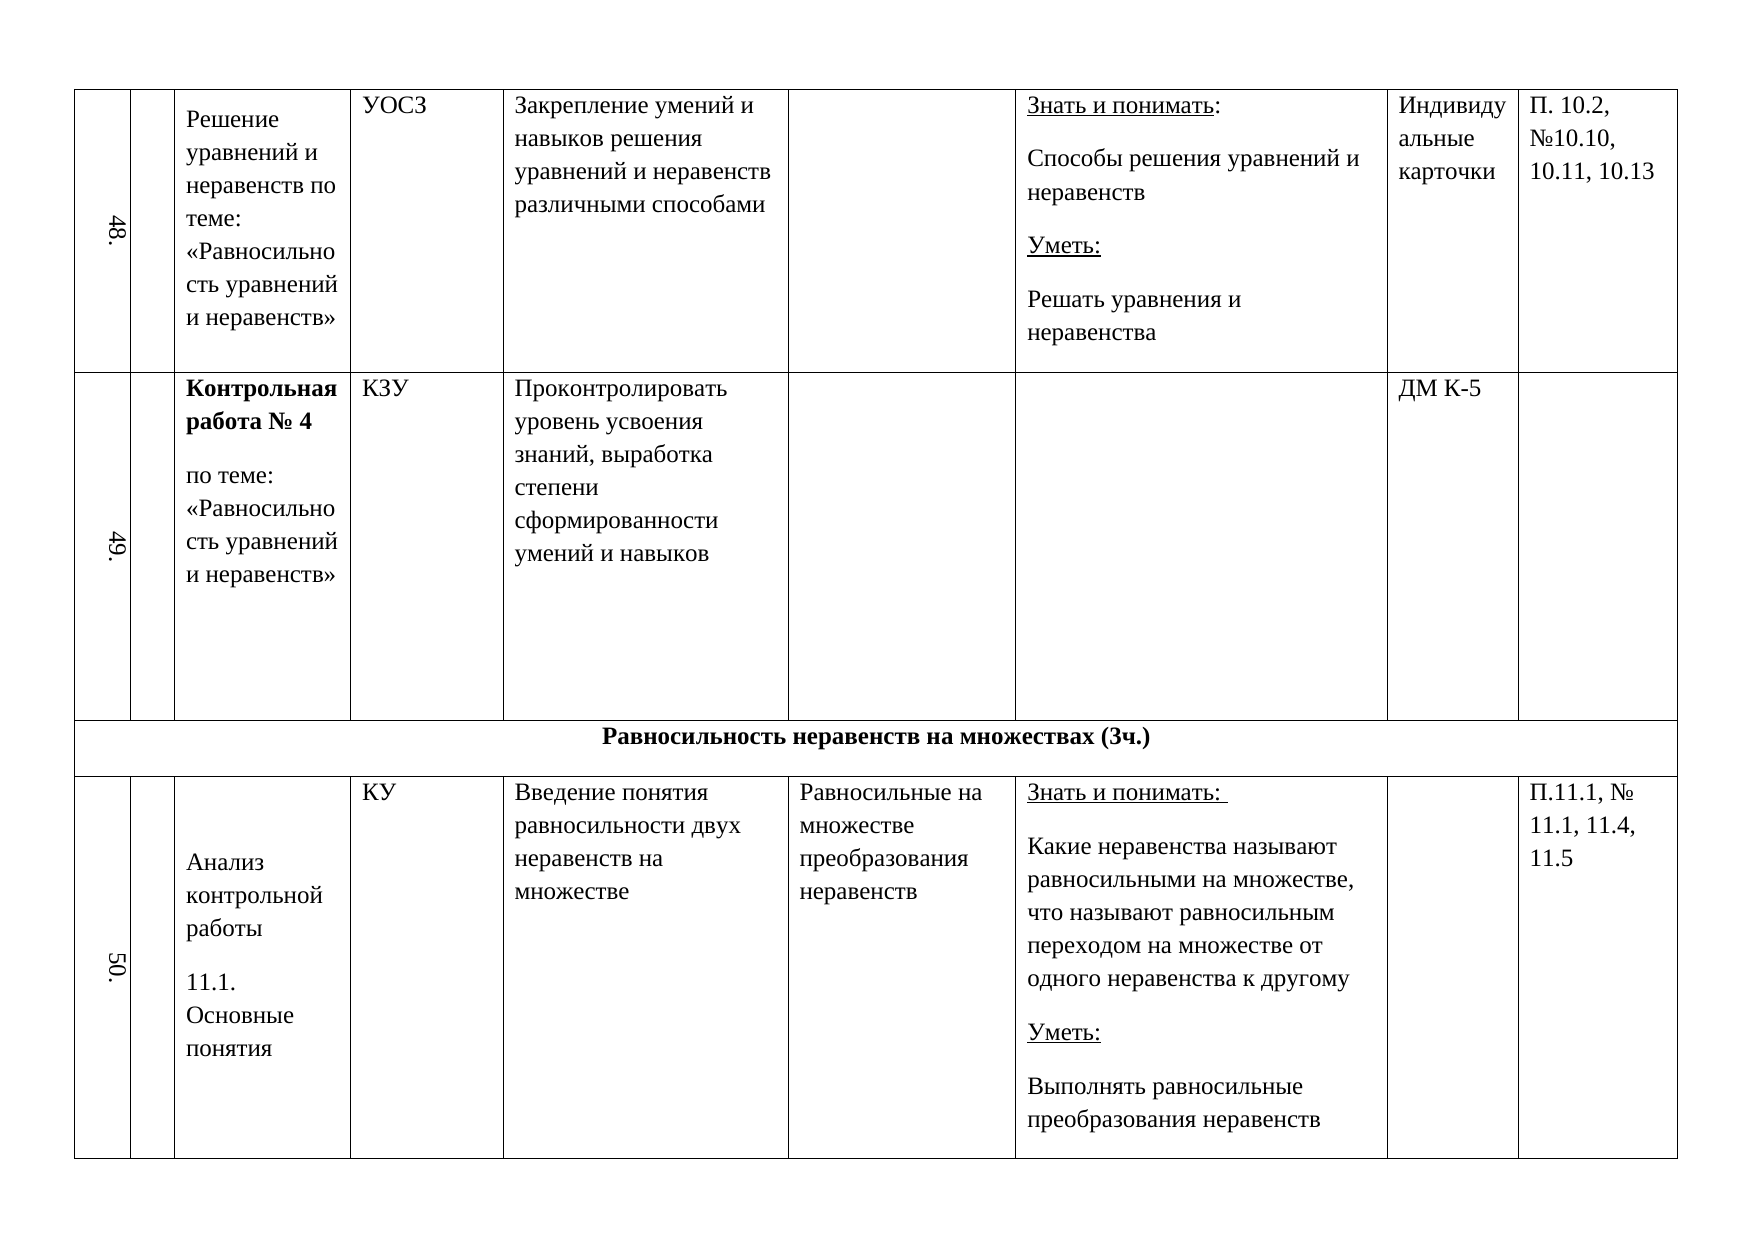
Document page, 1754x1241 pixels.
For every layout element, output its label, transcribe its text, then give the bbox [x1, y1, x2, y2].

table_cell П. 10.2, №10.10, 10.11, 10.13 [1519, 90, 1677, 372]
table_cell Закрепление умений и навыков решения уравнений и неравенств различными способами [504, 90, 788, 372]
table_cell Знать и понимать: Какие неравенства называют равносильными на множестве, что называют равносильным переходом на множестве от одного неравенства к другому Уметь: Выполнять равносильные преобразования неравенств [1016, 777, 1387, 1158]
table_cell КЗУ [351, 373, 503, 720]
table_cell [75, 373, 130, 720]
table_cell КУ [351, 777, 503, 1158]
table_cell [1519, 373, 1677, 720]
table_cell Проконтролировать уровень усвоения знаний, выработка степени сформированности умений и навыков [504, 373, 788, 720]
table_cell Контрольная работа № 4 по теме: «Равносильность уравнений и неравенств» [175, 373, 350, 720]
table_cell Индивидуальные карточки [1388, 90, 1518, 372]
table_cell Введение понятия равносильности двух неравенств на множестве [504, 777, 788, 1158]
table_cell [131, 777, 174, 1158]
table_cell Решение уравнений и неравенств по теме: «Равносильность уравнений и неравенств» [175, 90, 350, 372]
table_cell [1388, 777, 1518, 1158]
table_cell [789, 373, 1015, 720]
table_cell П.11.1, № 11.1, 11.4, 11.5 [1519, 777, 1677, 1158]
table_cell [131, 373, 174, 720]
table_cell УОСЗ [351, 90, 503, 372]
table_cell Анализ контрольной работы 11.1. Основные понятия [175, 777, 350, 1158]
table_cell Равносильные на множестве преобразования неравенств [789, 777, 1015, 1158]
table_cell [131, 90, 174, 372]
table_cell [789, 90, 1015, 372]
table_cell [75, 777, 130, 1158]
table_cell [1016, 373, 1387, 720]
table_cell Знать и понимать: Способы решения уравнений и неравенств Уметь: Решать уравнения и неравенства [1016, 90, 1387, 372]
table_cell Равносильность неравенств на множествах (3ч.) [75, 721, 1677, 776]
table_cell [75, 90, 130, 372]
table_cell ДМ К-5 [1388, 373, 1518, 720]
